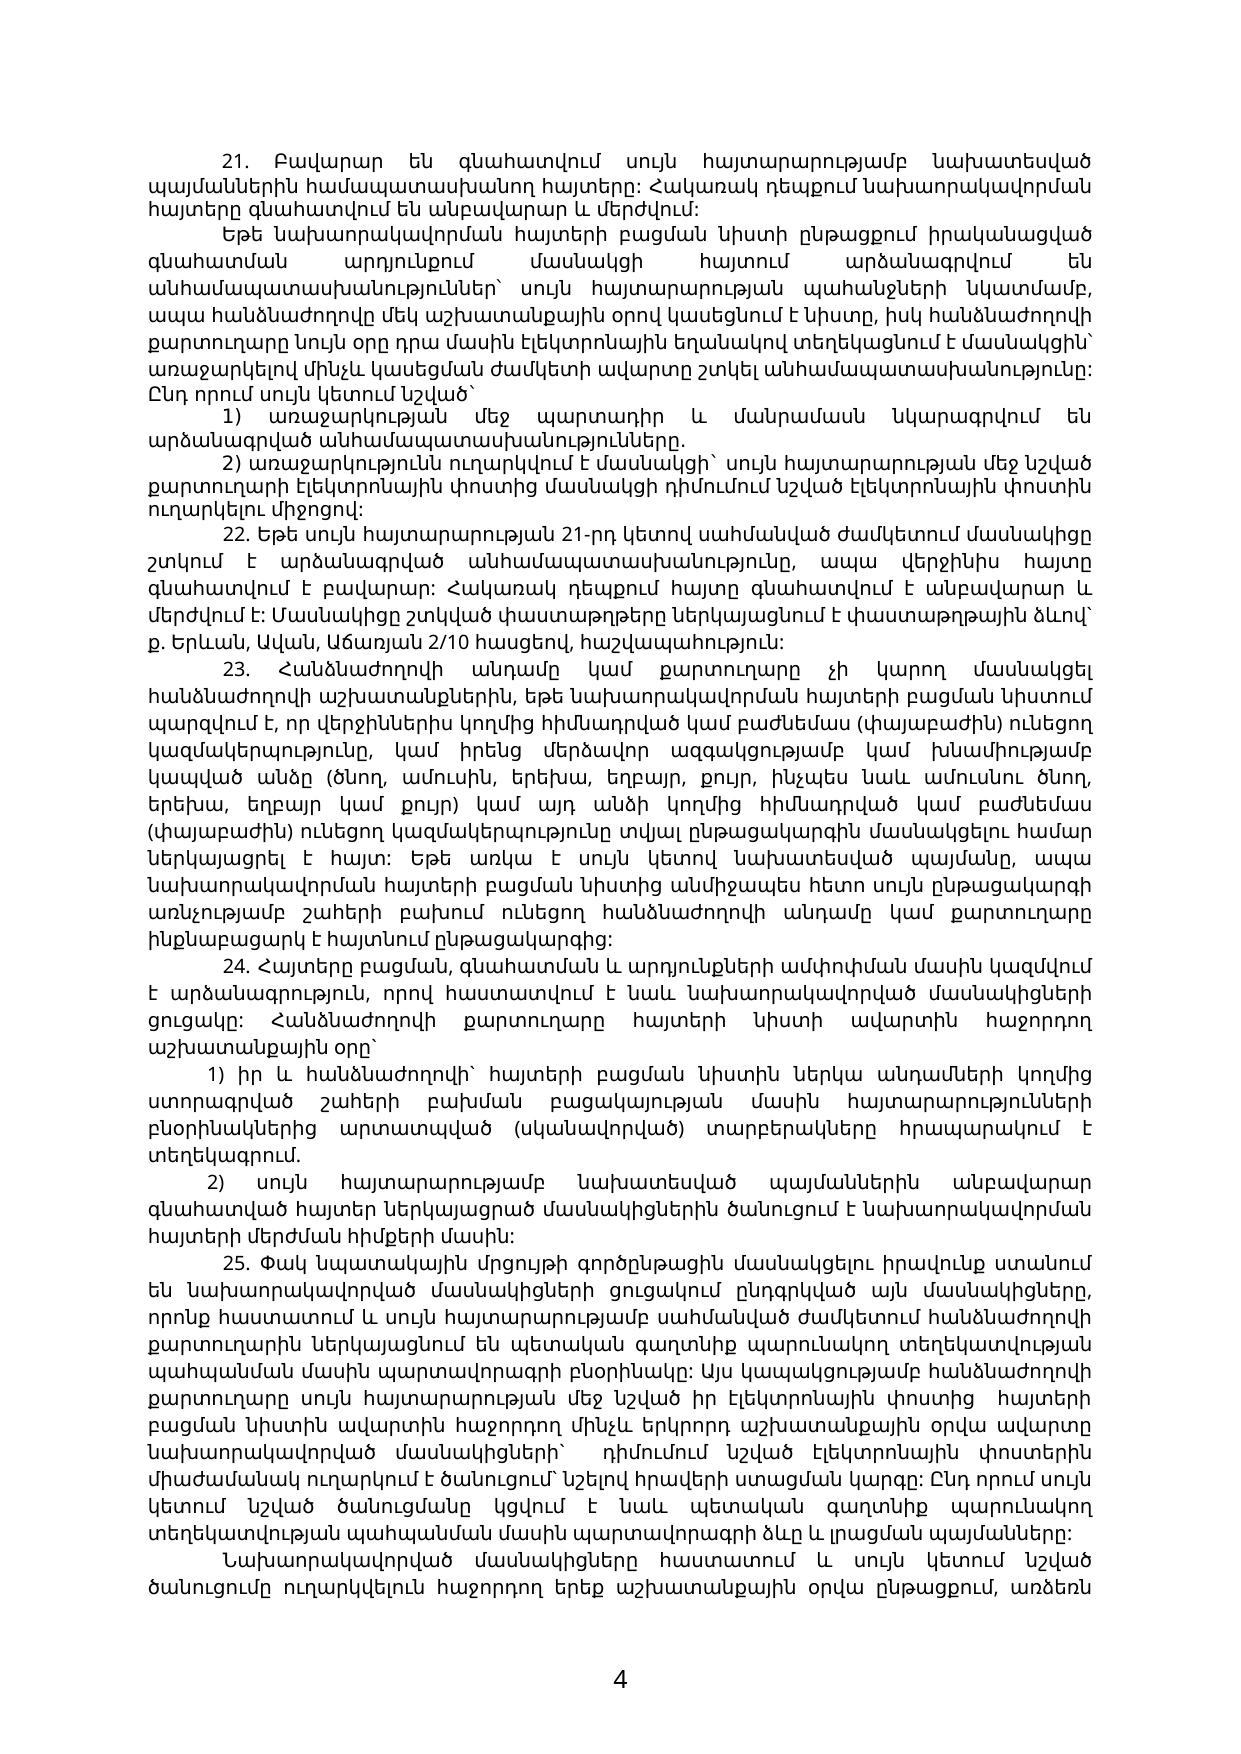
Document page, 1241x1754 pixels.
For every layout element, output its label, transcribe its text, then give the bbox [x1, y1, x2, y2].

text 24. Հայտերը բացման, գնահատման և արդյունքների ամփոփման մասին կազմվում է արձանագրություն, որով հաստատվում է նաև նախաորակավորված մասնակիցների ցուցակը: Հանձնաժողովի քարտուղարը հայտերի նիստի ավարտին հաջորդող աշխատանքային օրը` [148, 952, 1092, 1060]
text 25. Փակ նպատակային մրցույթի գործընթացին մասնակցելու իրավունք ստանում են նախաորակավորված մասնակիցների ցուցակում ընդգրկված այն մասնակիցները, որոնք հաստատում և սույն հայտարարությամբ սահմանված ժամկետում հանձնաժողովի քարտուղարին ներկայացնում են պետական գաղտնիք պարունակող տեղեկատվության պահպանման մասին պարտավորագրի բնօրինակը: Այս կապակցությամբ հանձնաժողովի քարտուղարը սույն հայտարարության մեջ նշված իր էլեկտրոնային փոստից հայտերի բացման նիստին ավարտին հաջորդող մինչև երկրորդ աշխատանքային օրվա ավարտը նախաորակավորված մասնակիցների` դիմումում նշված էլեկտրոնային փոստերին միաժամանակ ուղարկում է ծանուցում` նշելով հրավերի ստացման կարգը: Ընդ որում սույն կետում նշված ծանուցմանը կցվում է նաև պետական գաղտնիք պարունակող տեղեկատվության պահպանման մասին պարտավորագրի ձևը և լրացման պայմանները: [148, 1249, 1092, 1546]
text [148, 1546, 1092, 1600]
text 2) սույն հայտարարությամբ նախատեսված պայմաններին անբավարար գնահատված հայտեր ներկայացրած մասնակիցներին ծանուցում է նախաորակավորման հայտերի մերժման հիմքերի մասին: [148, 1168, 1092, 1249]
text 2) առաջարկությունն ուղարկվում է մասնակցի` սույն հայտարարության մեջ նշված քարտուղարի էլեկտրոնային փոստից մասնակցի դիմումում նշված էլեկտրոնային փոստին ուղարկելու միջոցով: [148, 452, 1092, 521]
text Եթե նախաորակավորման հայտերի բացման նիստի ընթացքում իրականացված գնահատման արդյունքում մասնակցի հայտում արձանագրվում են անհամապատասխանություններ՝ սույն հայտարարության պահանջների նկատմամբ, ապա հանձնաժողովը մեկ աշխատանքային օրով կասեցնում է նիստը, իսկ հանձնաժողովի քարտուղարը նույն օրը դրա մասին էլեկտրոնային եղանակով տեղեկացնում է մասնակցին՝ առաջարկելով մինչև կասեցման ժամկետի ավարտը շտկել անհամապատասխանությունը: Ընդ որում սույն կետում նշված` [148, 221, 1092, 406]
text 23. Հանձնաժողովի անդամը կամ քարտուղարը չի կարող մասնակցել հանձնաժողովի աշխատանքներին, եթե նախաորակավորման հայտերի բացման նիստում պարզվում է, որ վերջիններիս կողմից հիմնադրված կամ բաժնեմաս (փայաբաժին) ունեցող կազմակերպությունը, կամ իրենց մերձավոր ազգակցությամբ կամ խնամիությամբ կապված անձը (ծնող, ամուսին, երեխա, եղբայր, քույր, ինչպես նաև ամուսնու ծնող, երեխա, եղբայր կամ քույր) կամ այդ անձի կողմից հիմնադրված կամ բաժնեմաս (փայաբաժին) ունեցող կազմակերպությունը տվյալ ընթացակարգին մասնակցելու համար ներկայացրել է հայտ: Եթե առկա է սույն կետով նախատեսված պայմանը, ապա նախաորակավորման հայտերի բացման նիստից անմիջապես հետո սույն ընթացակարգի առնչությամբ շահերի բախում ունեցող հանձնաժողովի անդամը կամ քարտուղարը ինքնաբացարկ է հայտնում ընթացակարգից: [148, 656, 1092, 952]
text 22. Եթե սույն հայտարարության 21-րդ կետով սահմանված ժամկետում մասնակիցը շտկում է արձանագրված անհամապատասխանությունը, ապա վերջինիս հայտը գնահատվում է բավարար: Հակառակ դեպքում հայտը գնահատվում է անբավարար և մերժվում է: Մասնակիցը շտկված փաստաթղթերը ներկայացնում է փաստաթղթային ձևով` ք. Երևան, Ավան, Աճառյան 2/10 հասցեով, հաշվապահություն: [148, 521, 1092, 656]
text 21. Բավարար են գնահատվում սույն հայտարարությամբ նախատեսված պայմաններին համապատասխանող հայտերը: Հակառակ դեպքում նախաորակավորման հայտերը գնահատվում են անբավարար և մերժվում: [148, 148, 1092, 221]
text 1) առաջարկության մեջ պարտադիր և մանրամասն նկարագրվում են արձանագրված անհամապատասխանությունները. [148, 406, 1092, 452]
text 1) իր և հանձնաժողովի` հայտերի բացման նիստին ներկա անդամների կողմից ստորագրված շահերի բախման բացակայության մասին հայտարարությունների բնօրինակներից արտատպված (սկանավորված) տարբերակները հրապարակում է տեղեկագրում. [148, 1060, 1092, 1168]
